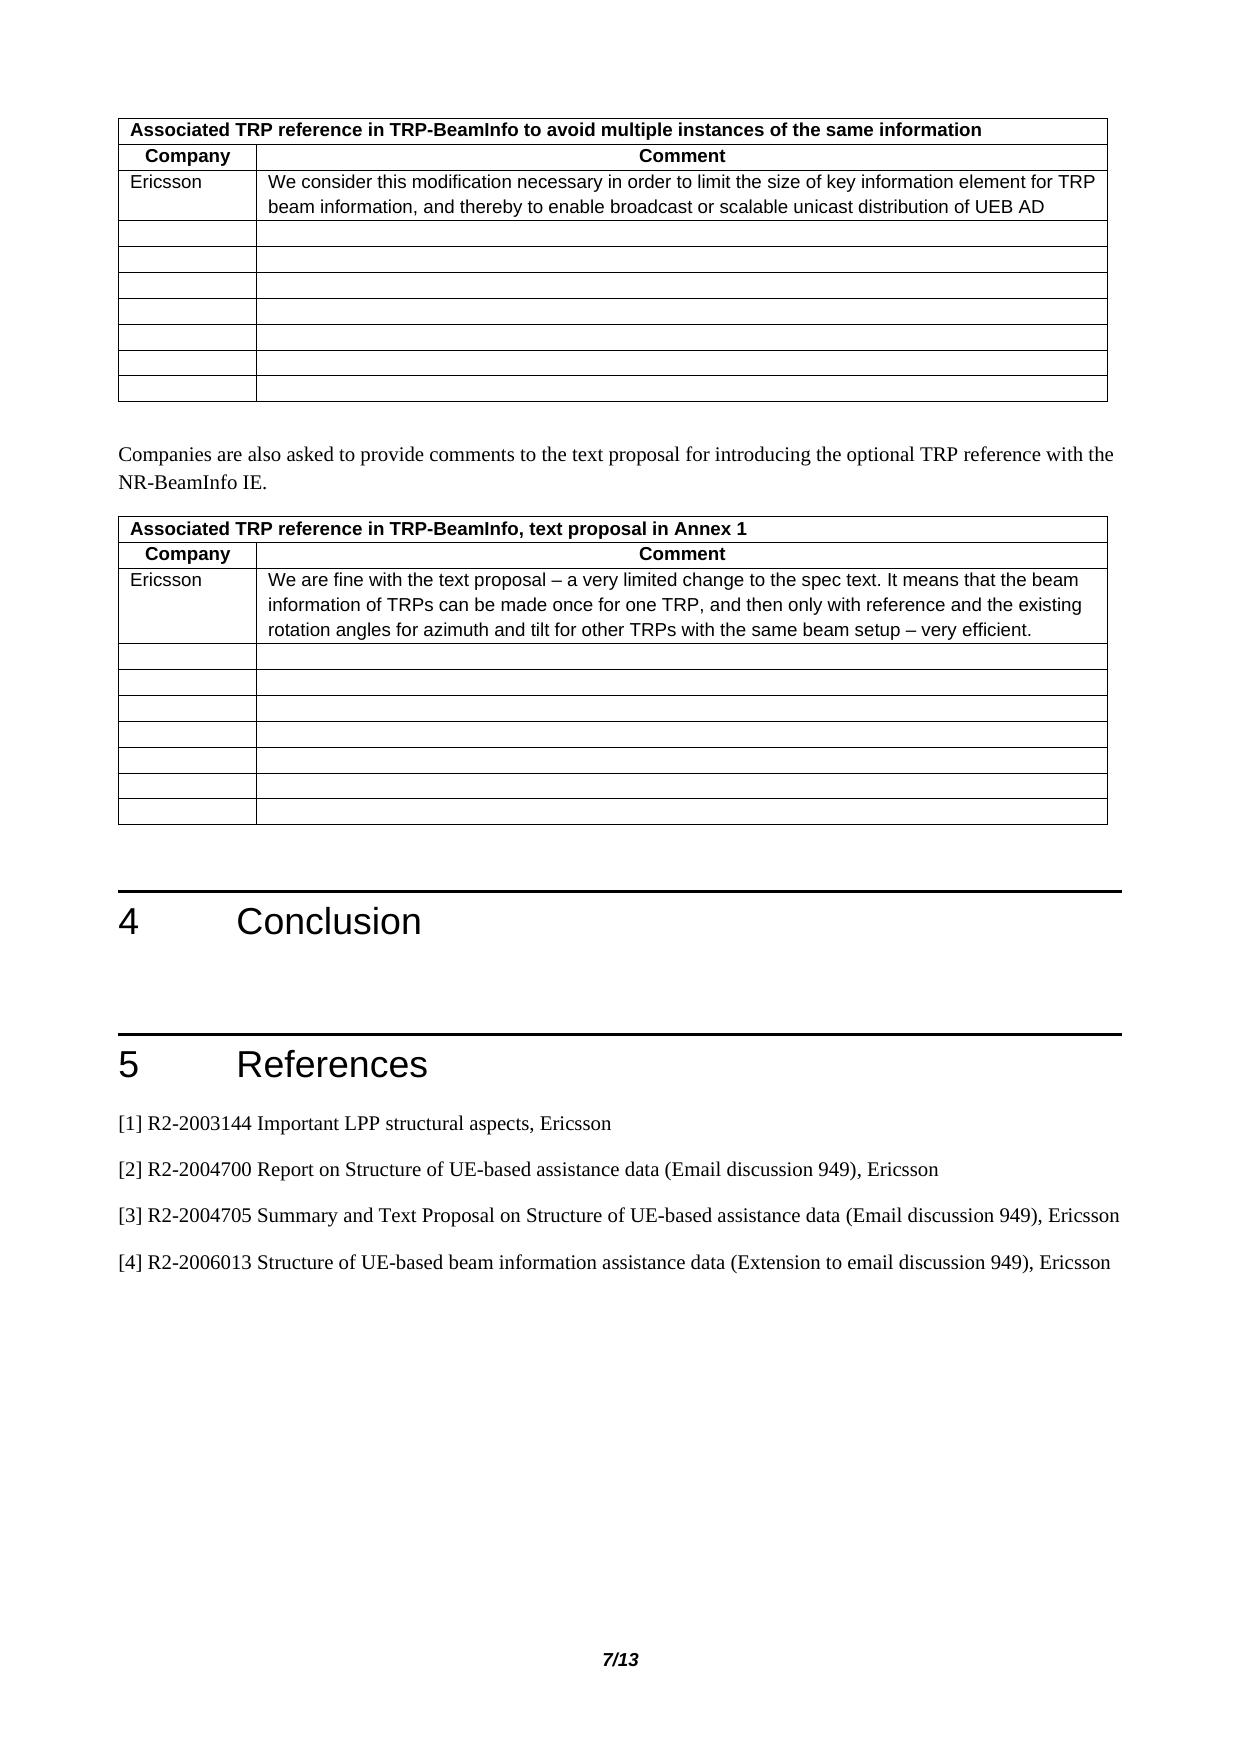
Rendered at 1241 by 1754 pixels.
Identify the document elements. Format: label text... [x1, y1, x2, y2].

table_cell We consider this modification necessary in order to limit the size of key information element for TRP beam information, and thereby to enable broadcast or scalable unicast distribution of UEB AD [257, 171, 1107, 220]
table_cell [257, 299, 1107, 324]
table_cell [119, 748, 256, 772]
table_cell [257, 696, 1107, 721]
table_cell [119, 273, 256, 298]
table_cell We are fine with the text proposal – a very limited change to the spec text. It means that the beam information of TRPs can be made once for one TRP, and then only with reference and the existing rotation angles for azimuth and tilt for other TRPs with the same beam setup – very efficient. [257, 569, 1107, 643]
table_cell [119, 774, 256, 798]
table_cell [119, 644, 256, 669]
table_cell [257, 325, 1107, 349]
table_cell [257, 774, 1107, 798]
table_header Associated TRP reference in TRP-BeamInfo to avoid multiple instances of the same information [119, 119, 1107, 144]
table_cell [257, 273, 1107, 298]
table_cell Company [119, 145, 256, 170]
table_cell [119, 247, 256, 272]
table_cell [257, 799, 1107, 824]
table_cell [257, 644, 1107, 669]
table_cell Comment [257, 145, 1107, 170]
table_cell [119, 376, 256, 401]
table_cell [119, 722, 256, 747]
table_cell [119, 221, 256, 246]
table_cell [119, 299, 256, 324]
table_cell [257, 221, 1107, 246]
table_cell [119, 696, 256, 721]
table_cell [257, 748, 1107, 772]
subtitle 5 References [118, 1036, 1122, 1086]
table_cell Comment [257, 543, 1107, 568]
text [4] R2-2006013 Structure of UE-based beam information assistance data (Extension to email discussion 949), Ericsson [118, 1250, 1122, 1274]
table_header Associated TRP reference in TRP-BeamInfo, text proposal in Annex 1 [119, 517, 1107, 542]
table_cell [257, 670, 1107, 695]
table_cell [119, 325, 256, 349]
table_cell [119, 670, 256, 695]
table_cell Ericsson [119, 171, 256, 220]
table_cell Company [119, 543, 256, 568]
table_cell [257, 722, 1107, 747]
table_cell [257, 247, 1107, 272]
table_cell [119, 799, 256, 824]
subtitle 4 Conclusion [118, 893, 1122, 943]
text [2] R2-2004700 Report on Structure of UE-based assistance data (Email discussion 949), Ericsson [118, 1157, 1122, 1181]
text Companies are also asked to provide comments to the text proposal for introducing the optional TRP reference with the NR-BeamInfo IE. [118, 442, 1122, 494]
table_cell [257, 351, 1107, 375]
table_cell [119, 351, 256, 375]
text [3] R2-2004705 Summary and Text Proposal on Structure of UE-based assistance data (Email discussion 949), Ericsson [118, 1203, 1122, 1227]
table_cell [257, 376, 1107, 401]
text [1] R2-2003144 Important LPP structural aspects, Ericsson [118, 1111, 1122, 1135]
table_cell Ericsson [119, 569, 256, 643]
